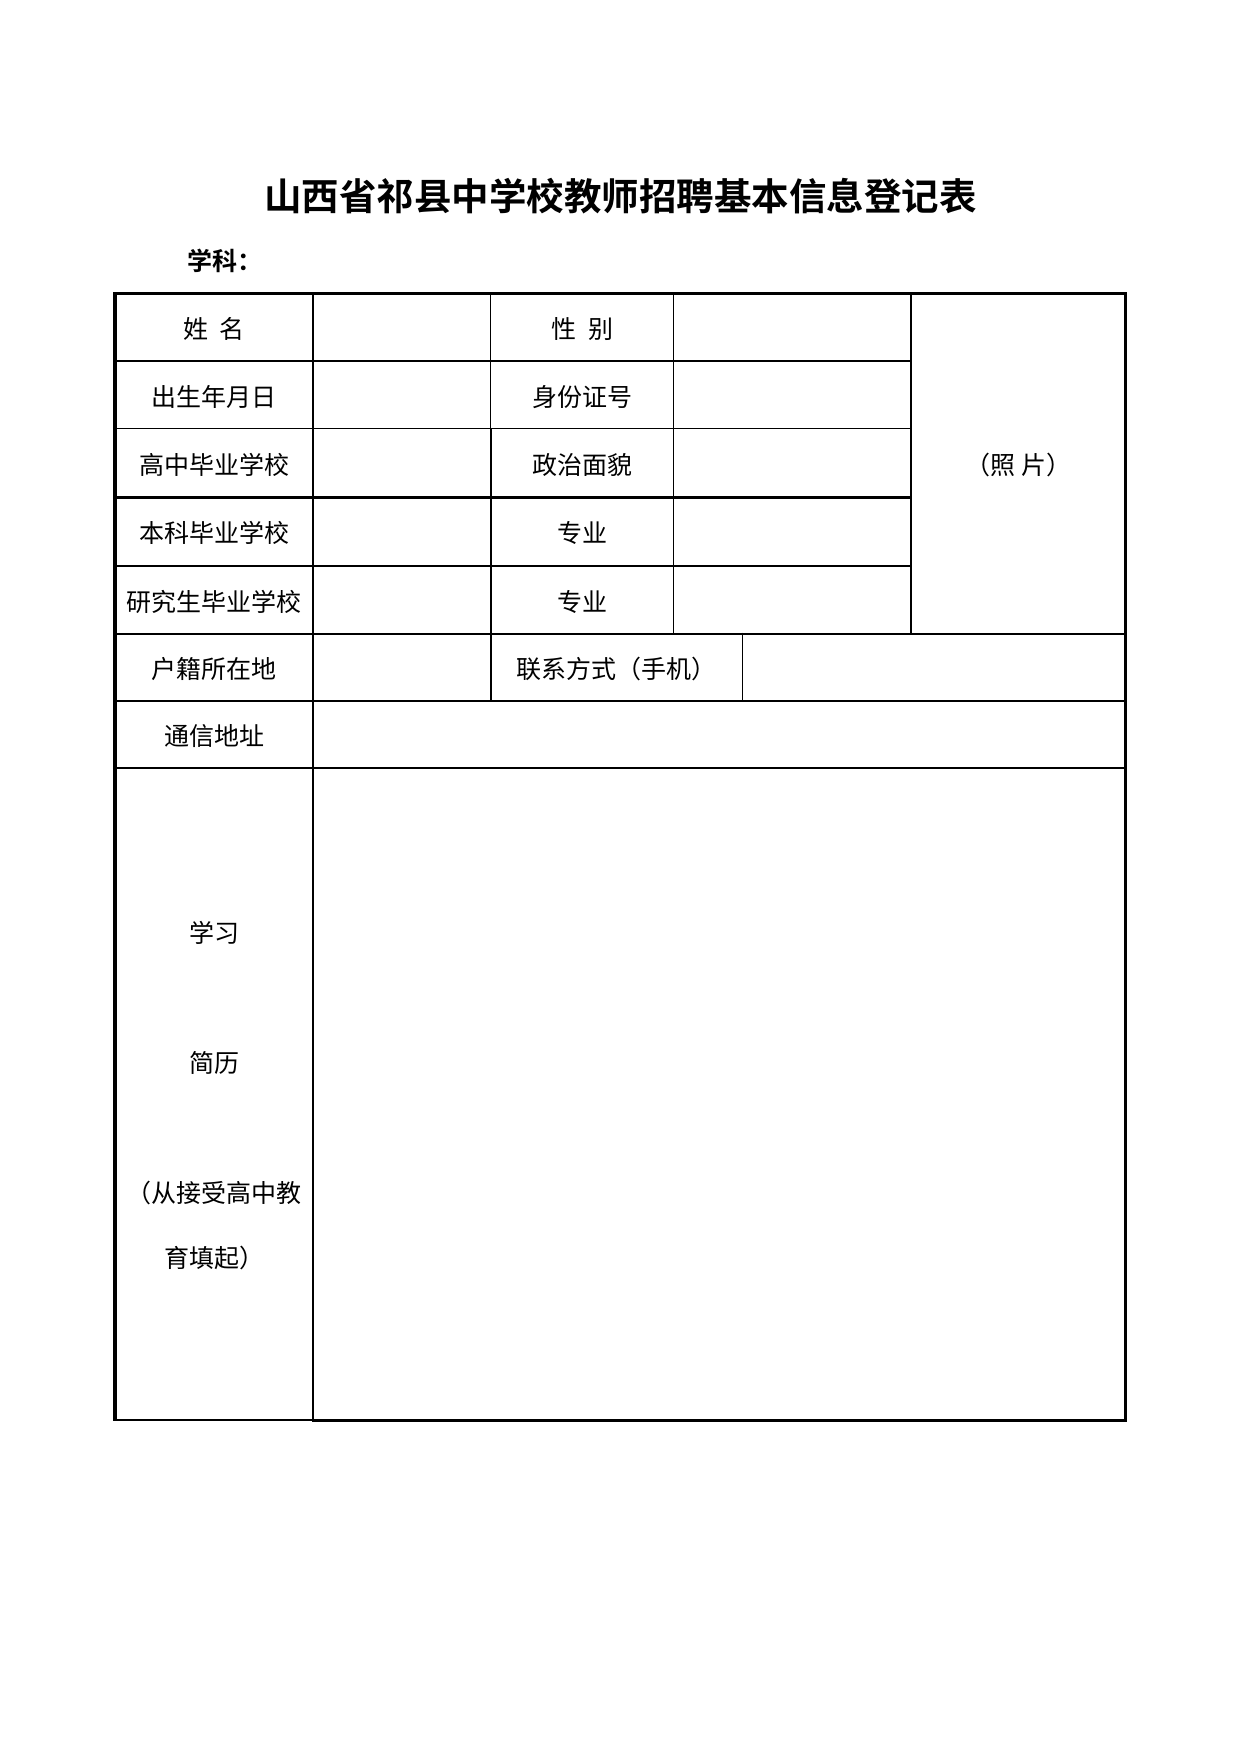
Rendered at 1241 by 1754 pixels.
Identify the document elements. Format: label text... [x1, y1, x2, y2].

table_cell 出生年月日 [117, 362, 312, 428]
table_cell 身份证号 [491, 362, 673, 428]
table_cell 高中毕业学校 [117, 429, 312, 496]
table_cell [674, 362, 910, 428]
table_header [314, 295, 490, 360]
table_cell 学习 简历 （从接受高中教育填起） [117, 769, 312, 1419]
text 山西省祁县中学校教师招聘基本信息登记表 [187, 162, 1053, 227]
table_cell [314, 702, 1124, 767]
table_cell [743, 635, 1124, 700]
table_cell 政治面貌 [492, 429, 673, 496]
table_cell 专业 [492, 567, 673, 633]
table_cell [314, 769, 1124, 1419]
table_header 姓 名 [117, 295, 312, 360]
table_cell 户籍所在地 [117, 635, 312, 700]
table_cell 联系方式（手机） [492, 635, 742, 700]
table_cell [314, 499, 490, 564]
table_cell [314, 429, 490, 496]
table_cell [674, 429, 910, 496]
table_cell [314, 567, 490, 633]
table_cell 本科毕业学校 [117, 499, 312, 564]
table_header [674, 295, 910, 360]
table_cell 研究生毕业学校 [117, 567, 312, 633]
table_cell 通信地址 [117, 702, 312, 767]
table_cell [314, 362, 490, 428]
table_cell [674, 567, 910, 633]
table_header 性 别 [491, 295, 673, 360]
table_cell [314, 635, 490, 700]
text 学科： [187, 227, 1053, 292]
table_cell [674, 499, 910, 564]
table_cell 专业 [492, 499, 673, 564]
table_header （照 片） [912, 295, 1124, 633]
